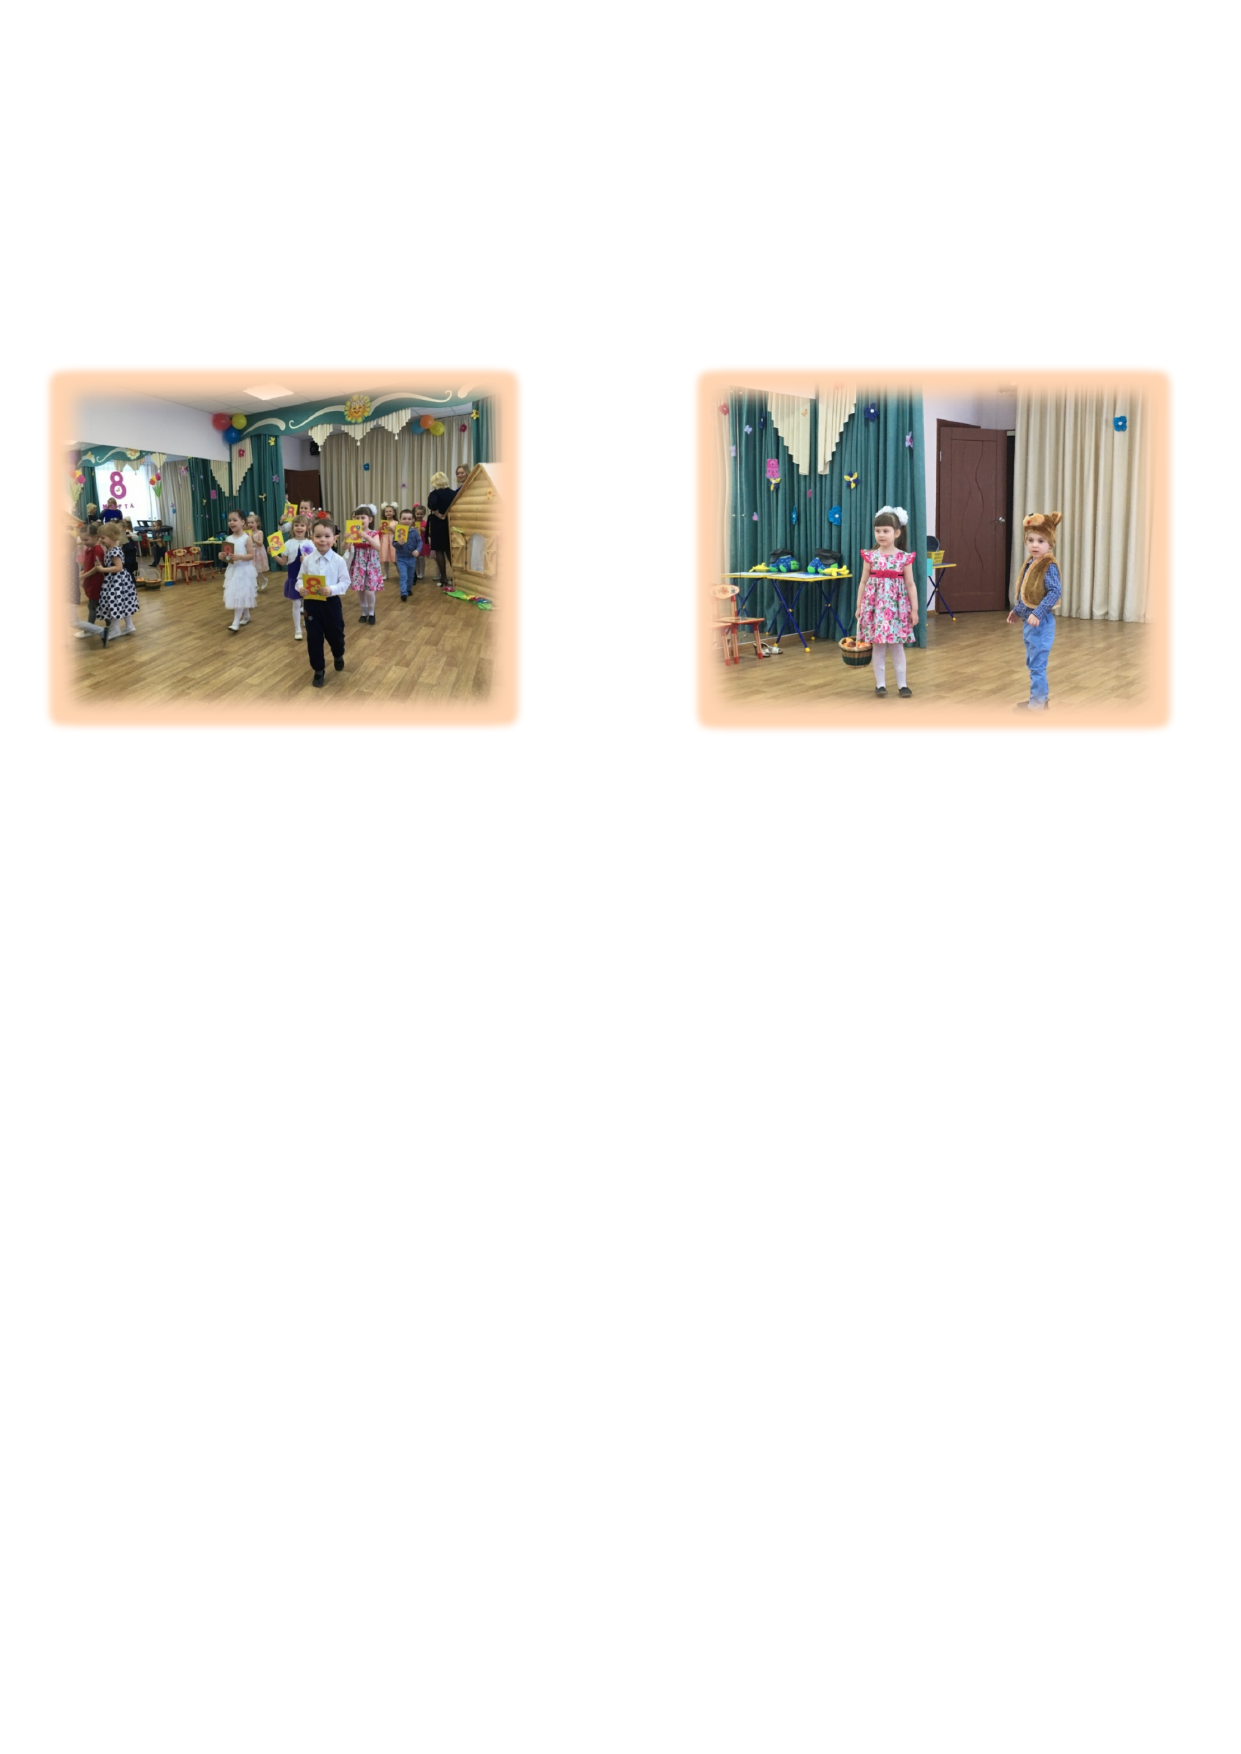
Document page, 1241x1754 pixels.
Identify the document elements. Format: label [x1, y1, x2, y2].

picture [87, 408, 480, 688]
picture [734, 408, 1132, 690]
